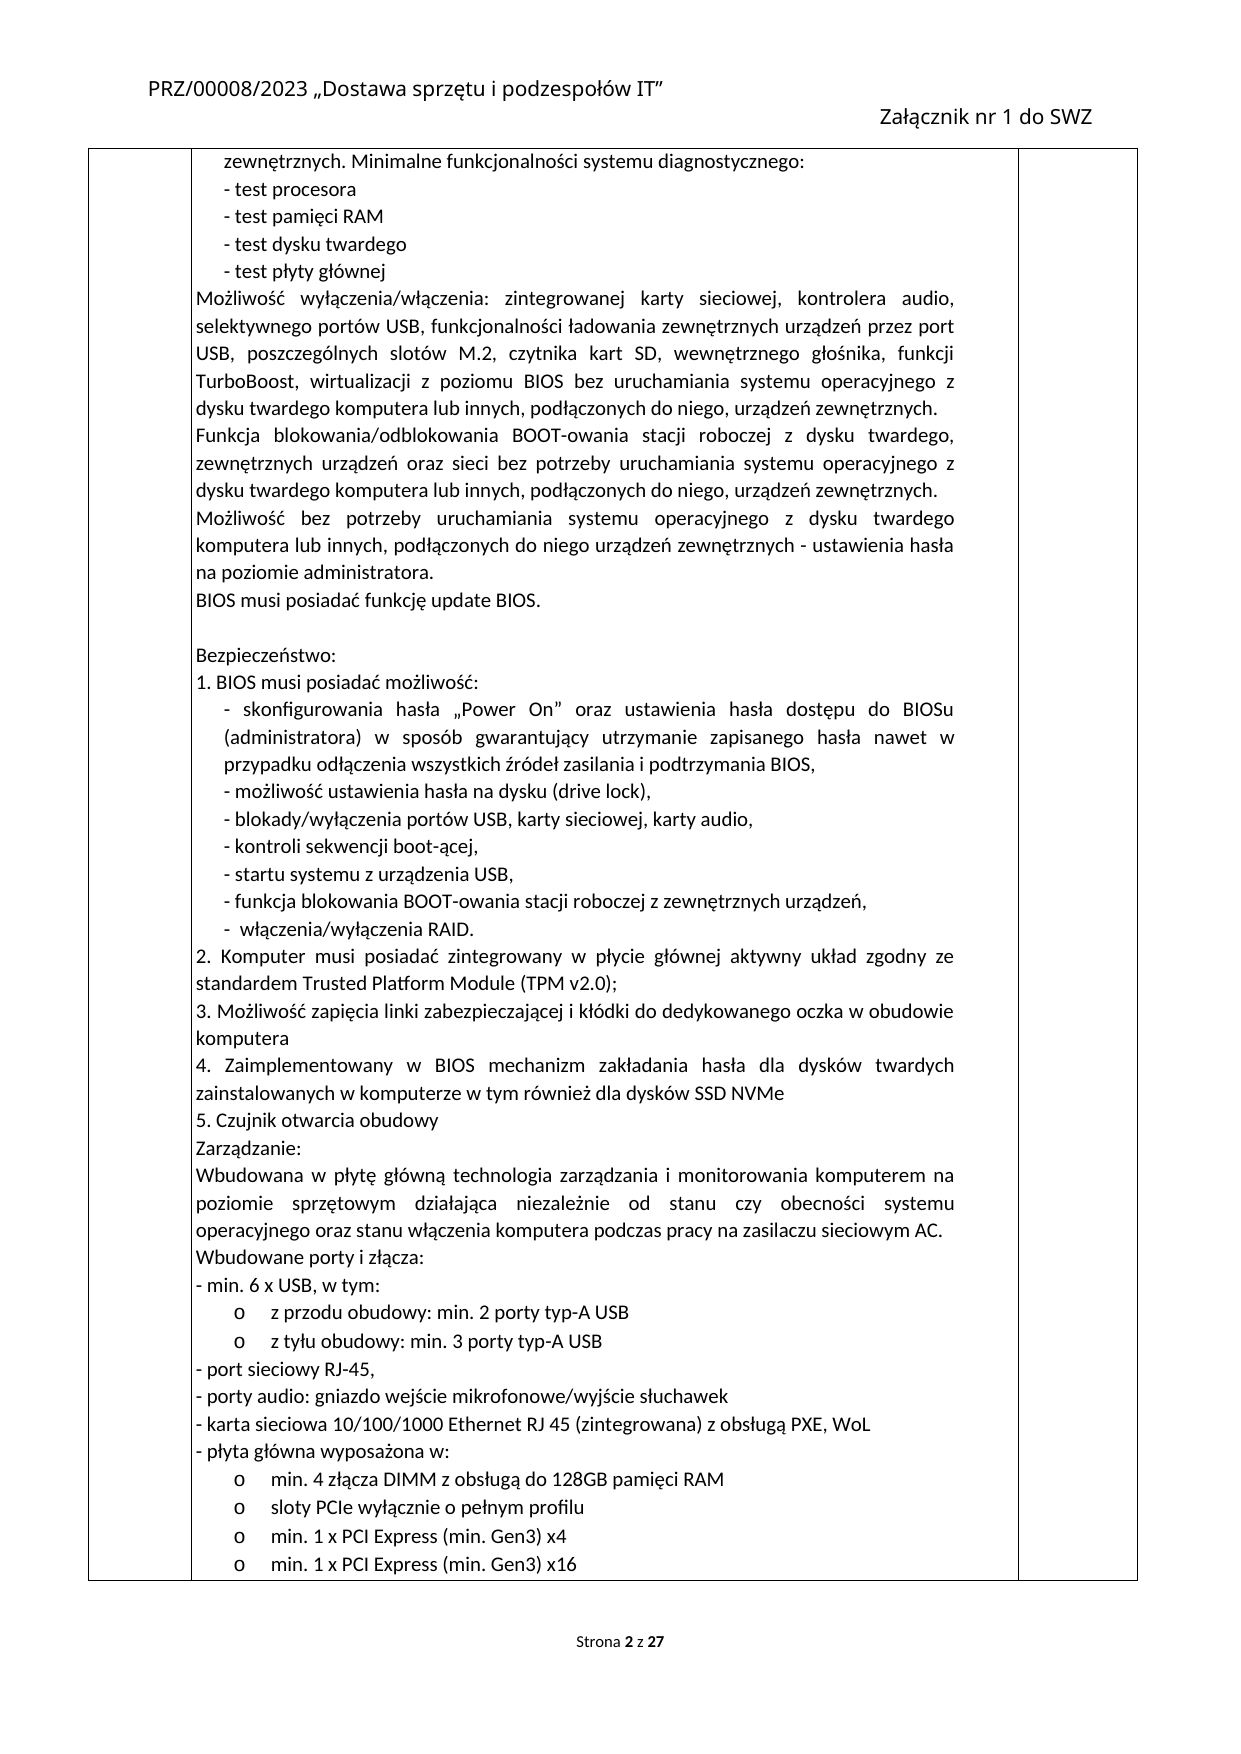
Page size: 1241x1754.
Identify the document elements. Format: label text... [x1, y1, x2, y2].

table_cell 2 [1019, 149, 1137, 1580]
table_cell 1 [89, 149, 191, 1580]
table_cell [192, 149, 1018, 1580]
